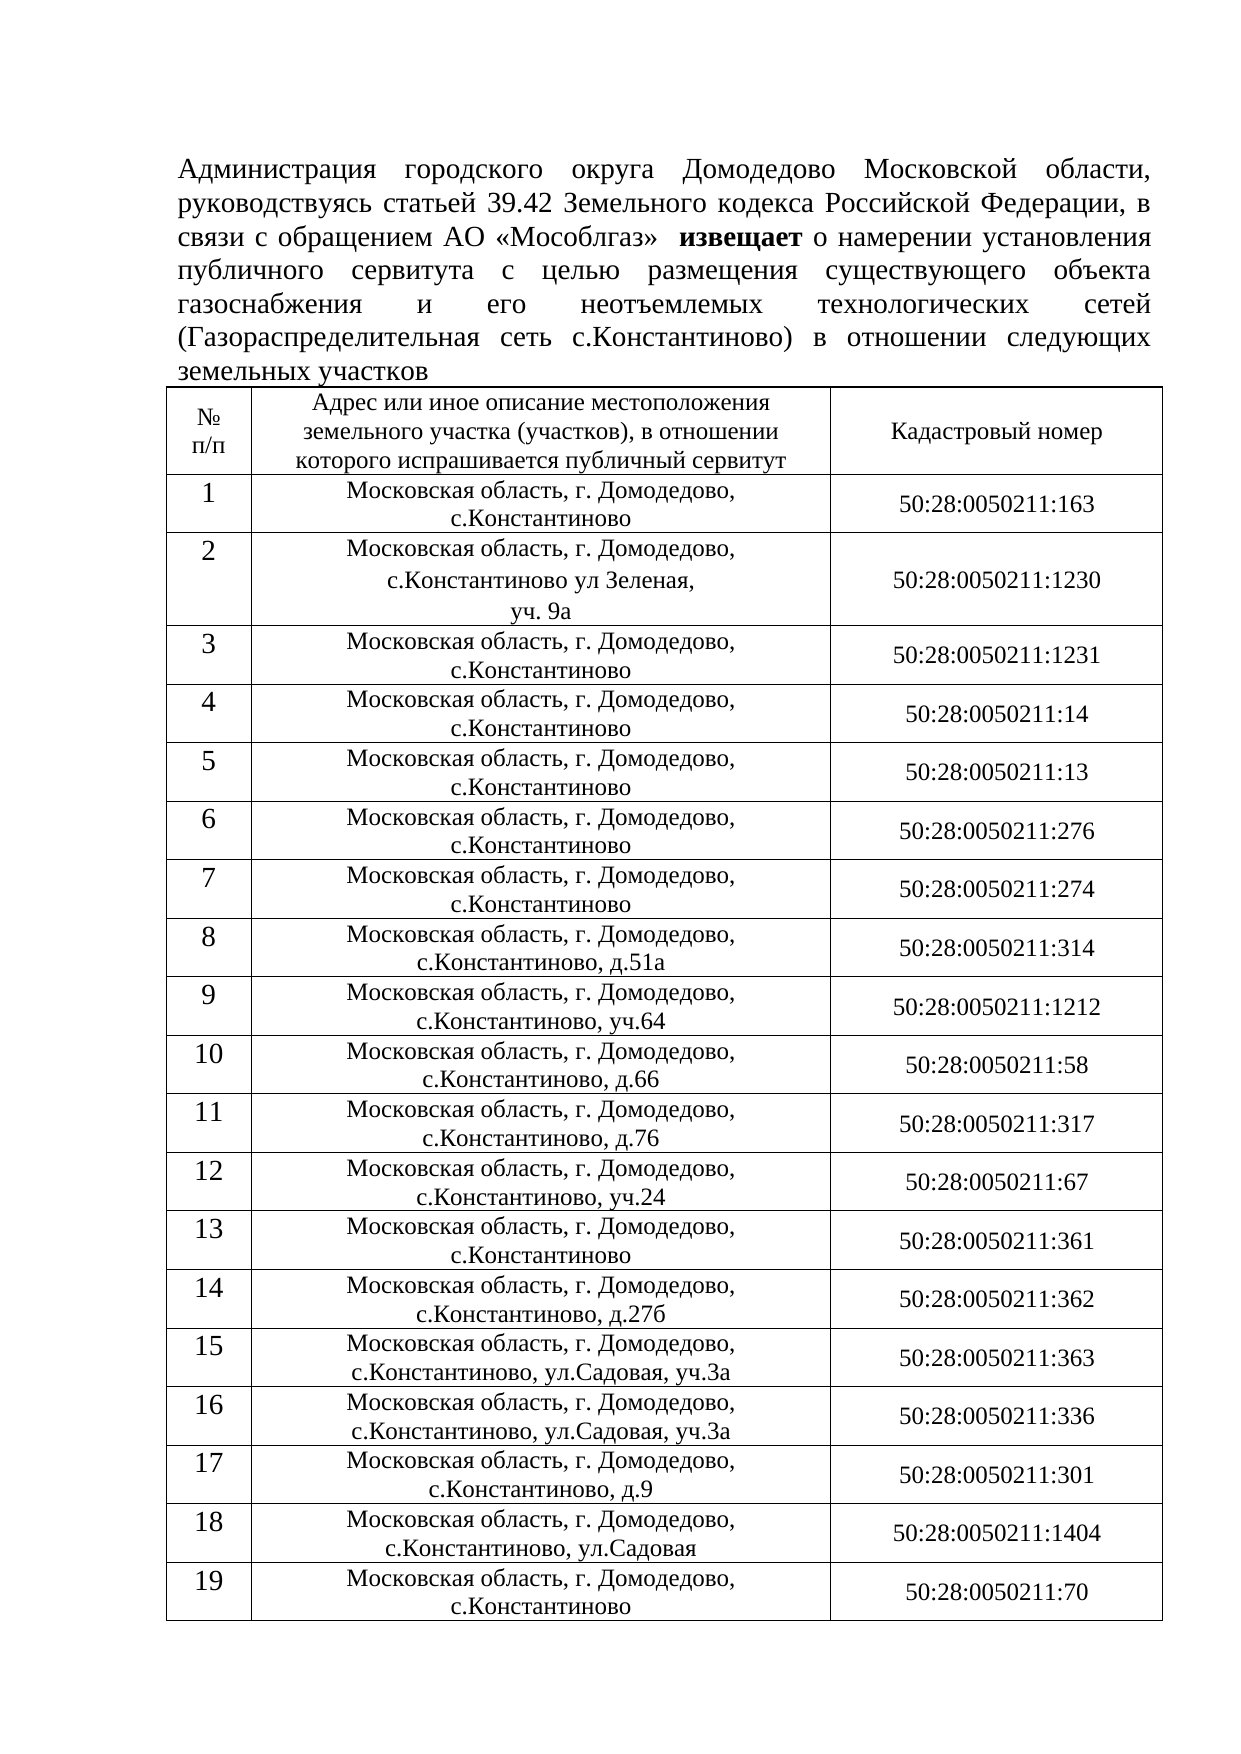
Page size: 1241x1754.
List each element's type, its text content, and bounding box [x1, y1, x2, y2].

table_cell 50:28:0050211:276 [831, 802, 1162, 859]
table_cell 50:28:0050211:14 [831, 685, 1162, 742]
table_cell 50:28:0050211:13 [831, 743, 1162, 801]
table_cell Московская область, г. Домодедово, с.Константиново, д.51а [252, 919, 830, 976]
table_cell 3 [167, 626, 251, 683]
table_cell Московская область, г. Домодедово, с.Константиново [252, 475, 830, 532]
table_cell 14 [167, 1270, 251, 1327]
table_cell 10 [167, 1036, 251, 1093]
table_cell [252, 1563, 830, 1620]
table_cell Московская область, г. Домодедово, с.Константиново ул Зеленая, уч. 9а [252, 533, 830, 625]
table_cell Московская область, г. Домодедово, с.Константиново, уч.64 [252, 977, 830, 1035]
table_cell 50:28:0050211:301 [831, 1446, 1162, 1503]
table_cell 7 [167, 860, 251, 918]
table_cell 50:28:0050211:1231 [831, 626, 1162, 683]
table_cell Московская область, г. Домодедово, с.Константиново [252, 743, 830, 801]
table_header № п/п [167, 388, 251, 474]
table_cell 50:28:0050211:363 [831, 1329, 1162, 1386]
table_cell 15 [167, 1329, 251, 1386]
table_header Кадастровый номер [831, 388, 1162, 474]
table_cell 50:28:0050211:1230 [831, 533, 1162, 625]
table_cell 12 [167, 1153, 251, 1210]
table_cell Московская область, г. Домодедово, с.Константиново [252, 626, 830, 683]
table_cell 6 [167, 802, 251, 859]
table_cell Московская область, г. Домодедово, с.Константиново, д.66 [252, 1036, 830, 1093]
table_cell 4 [167, 685, 251, 742]
table_cell Московская область, г. Домодедово, с.Константиново, уч.24 [252, 1153, 830, 1210]
table_cell 19 [167, 1563, 251, 1620]
table_cell 5 [167, 743, 251, 801]
table_cell 50:28:0050211:70 [831, 1563, 1162, 1620]
table_cell 50:28:0050211:274 [831, 860, 1162, 918]
table_cell 50:28:0050211:163 [831, 475, 1162, 532]
table_cell Московская область, г. Домодедово, с.Константиново [252, 1211, 830, 1269]
table_cell 50:28:0050211:361 [831, 1211, 1162, 1269]
table_cell 50:28:0050211:314 [831, 919, 1162, 976]
table_cell 9 [167, 977, 251, 1035]
table_cell Московская область, г. Домодедово, с.Константиново [252, 860, 830, 918]
table_cell 50:28:0050211:317 [831, 1094, 1162, 1152]
table_cell Московская область, г. Домодедово, с.Константиново, д.76 [252, 1094, 830, 1152]
table_cell Московская область, г. Домодедово, с.Константиново [252, 685, 830, 742]
table_cell Московская область, г. Домодедово, с.Константиново [252, 802, 830, 859]
table_cell 8 [167, 919, 251, 976]
table_cell 13 [167, 1211, 251, 1269]
table_cell 11 [167, 1094, 251, 1152]
table_cell 1 [167, 475, 251, 532]
table_cell Московская область, г. Домодедово, с.Константиново, д.27б [252, 1270, 830, 1327]
table_cell 50:28:0050211:1404 [831, 1504, 1162, 1562]
table_cell 50:28:0050211:336 [831, 1387, 1162, 1444]
table_cell 17 [167, 1446, 251, 1503]
table_cell 50:28:0050211:67 [831, 1153, 1162, 1210]
text Администрация городского округа Домодедово Московской области, руководствуясь статьей 39.42 Земельного кодекса Российской Федерации, в связи с обращением АО «Мособлгаз» извещает о намерении установления публичного сервитута с целью размещения существующего объекта газоснабжения и его неотъемлемых технологических сетей (Газораспределительная сеть с.Константиново) в отношении следующих земельных участков [177, 152, 1152, 386]
table_cell 2 [167, 533, 251, 625]
table_cell Московская область, г. Домодедово, с.Константиново, ул.Садовая, уч.3а [252, 1387, 830, 1444]
table_cell Московская область, г. Домодедово, с.Константиново, ул.Садовая [252, 1504, 830, 1562]
table_cell 50:28:0050211:58 [831, 1036, 1162, 1093]
table_cell Московская область, г. Домодедово, с.Константиново, ул.Садовая, уч.3а [252, 1329, 830, 1386]
table_cell 50:28:0050211:362 [831, 1270, 1162, 1327]
table_header Адрес или иное описание местоположения земельного участка (участков), в отношении которого испрашивается публичный сервитут [252, 388, 830, 474]
table_cell 50:28:0050211:1212 [831, 977, 1162, 1035]
table_cell 18 [167, 1504, 251, 1562]
table_cell 16 [167, 1387, 251, 1444]
table_cell Московская область, г. Домодедово, с.Константиново, д.9 [252, 1446, 830, 1503]
